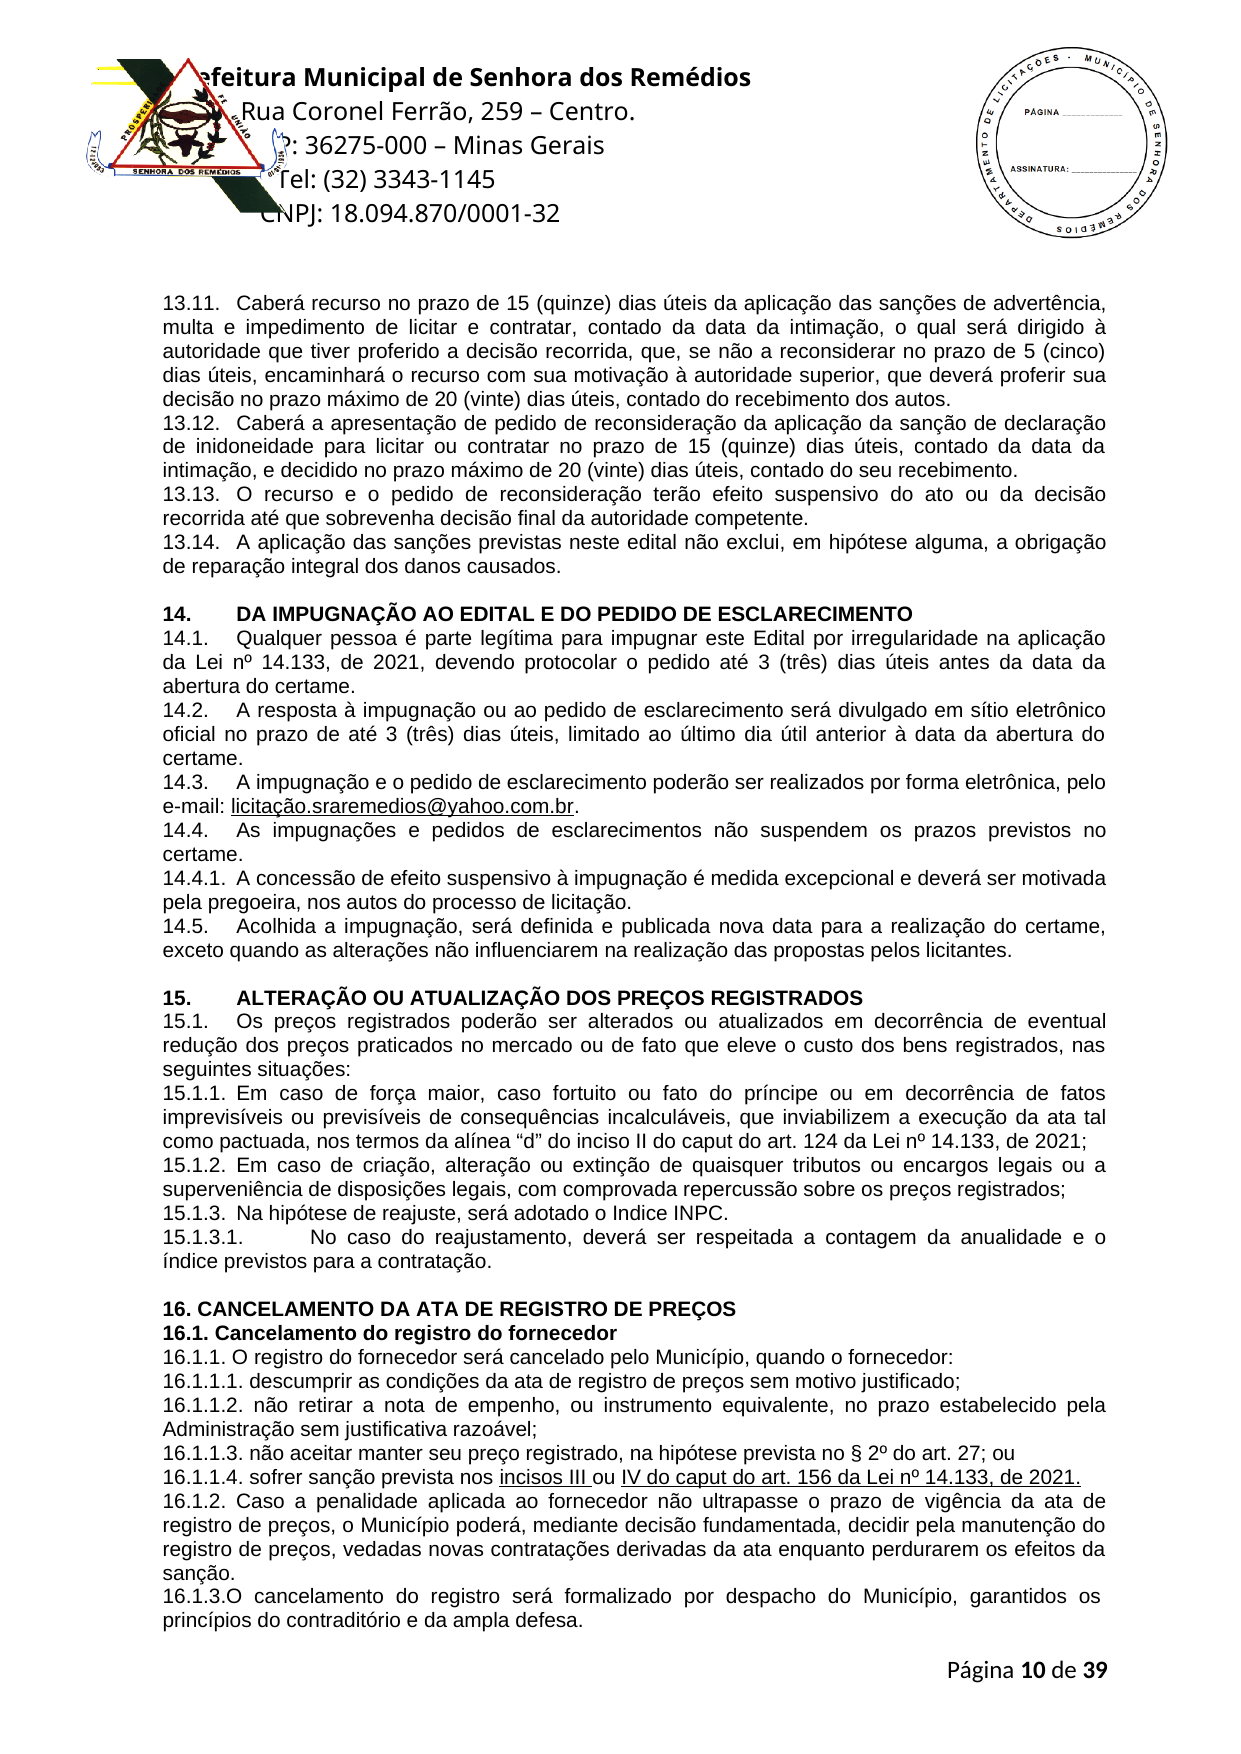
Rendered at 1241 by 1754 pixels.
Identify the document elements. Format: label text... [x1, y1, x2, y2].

text 13.11. Caberá recurso no prazo de 15 (quinze) dias úteis da aplicação das sanções de advertência, multa e impedimento de licitar e contratar, contado da data da intimação, o qual será dirigido à autoridade que tiver proferido a decisão recorrida, que, se não a reconsiderar no prazo de 5 (cinco) dias úteis, encaminhará o recurso com sua motivação à autoridade superior, que deverá proferir sua decisão no prazo máximo de 20 (vinte) dias úteis, contado do recebimento dos autos. [162, 291, 1107, 410]
text 15. ALTERAÇÃO OU ATUALIZAÇÃO DOS PREÇOS REGISTRADOS [162, 985, 1107, 1009]
text 16.1.1.4. sofrer sanção prevista nos incisos III ou IV do caput do art. 156 da Lei nº 14.133, de 2021. [162, 1464, 1107, 1488]
text 14.3. A impugnação e o pedido de esclarecimento poderão ser realizados por forma eletrônica, pelo e-mail: licitação.sraremedios@yahoo.com.br. [162, 770, 1107, 818]
text 16.1.1.2. não retirar a nota de empenho, ou instrumento equivalente, no prazo estabelecido pela Administração sem justificativa razoável; [162, 1393, 1107, 1441]
text 15.1.3.1. No caso do reajustamento, deverá ser respeitada a contagem da anualidade e o índice previstos para a contratação. [162, 1225, 1107, 1273]
text 14.5. Acolhida a impugnação, será definida e publicada nova data para a realização do certame, exceto quando as alterações não influenciarem na realização das propostas pelos licitantes. [162, 913, 1107, 961]
text 14.2. A resposta à impugnação ou ao pedido de esclarecimento será divulgado em sítio eletrônico oficial no prazo de até 3 (três) dias úteis, limitado ao último dia útil anterior à data da abertura do certame. [162, 698, 1107, 770]
text 13.14. A aplicação das sanções previstas neste edital não exclui, em hipótese alguma, a obrigação de reparação integral dos danos causados. [162, 530, 1107, 578]
text 15.1.1. Em caso de força maior, caso fortuito ou fato do príncipe ou em decorrência de fatos imprevisíveis ou previsíveis de consequências incalculáveis, que inviabilizem a execução da ata tal como pactuada, nos termos da alínea “d” do inciso II do caput do art. 124 da Lei nº 14.133, de 2021; [162, 1081, 1107, 1153]
text 13.13. O recurso e o pedido de reconsideração terão efeito suspensivo do ato ou da decisão recorrida até que sobrevenha decisão final da autoridade competente. [162, 482, 1107, 530]
text 15.1.2. Em caso de criação, alteração ou extinção de quaisquer tributos ou encargos legais ou a superveniência de disposições legais, com comprovada repercussão sobre os preços registrados; [162, 1153, 1107, 1201]
text 16.1.2. Caso a penalidade aplicada ao fornecedor não ultrapasse o prazo de vigência da ata de registro de preços, o Município poderá, mediante decisão fundamentada, decidir pela manutenção do registro de preços, vedadas novas contratações derivadas da ata enquanto perdurarem os efeitos da sanção. [162, 1488, 1107, 1584]
text 14. DA IMPUGNAÇÃO AO EDITAL E DO PEDIDO DE ESCLARECIMENTO [162, 602, 1107, 626]
text 16.1.3.O cancelamento do registro será formalizado por despacho do Município, garantidos os princípios do contraditório e da ampla defesa. [162, 1584, 1102, 1632]
text 16.1.1.1. descumprir as condições da ata de registro de preços sem motivo justificado; [162, 1369, 1107, 1393]
text 16.1. Cancelamento do registro do fornecedor [162, 1321, 1107, 1345]
text 13.12. Caberá a apresentação de pedido de reconsideração da aplicação da sanção de declaração de inidoneidade para licitar ou contratar no prazo de 15 (quinze) dias úteis, contado da data da intimação, e decidido no prazo máximo de 20 (vinte) dias úteis, contado do seu recebimento. [162, 410, 1107, 482]
text 16.1.1. O registro do fornecedor será cancelado pelo Município, quando o fornecedor: [162, 1345, 1107, 1369]
text 15.1. Os preços registrados poderão ser alterados ou atualizados em decorrência de eventual redução dos preços praticados no mercado ou de fato que eleve o custo dos bens registrados, nas seguintes situações: [162, 1009, 1107, 1081]
text 14.4.1. A concessão de efeito suspensivo à impugnação é medida excepcional e deverá ser motivada pela pregoeira, nos autos do processo de licitação. [162, 866, 1107, 913]
text 14.1. Qualquer pessoa é parte legítima para impugnar este Edital por irregularidade na aplicação da Lei nº 14.133, de 2021, devendo protocolar o pedido até 3 (três) dias úteis antes da data da abertura do certame. [162, 626, 1107, 698]
text 16.1.1.3. não aceitar manter seu preço registrado, na hipótese prevista no § 2º do art. 27; ou [162, 1441, 1107, 1464]
text 16. CANCELAMENTO DA ATA DE REGISTRO DE PREÇOS [162, 1297, 1107, 1321]
text 15.1.3. Na hipótese de reajuste, será adotado o Indice INPC. [162, 1201, 1107, 1225]
text 14.4. As impugnações e pedidos de esclarecimentos não suspendem os prazos previstos no certame. [162, 818, 1107, 866]
picture [969, 42, 1174, 240]
